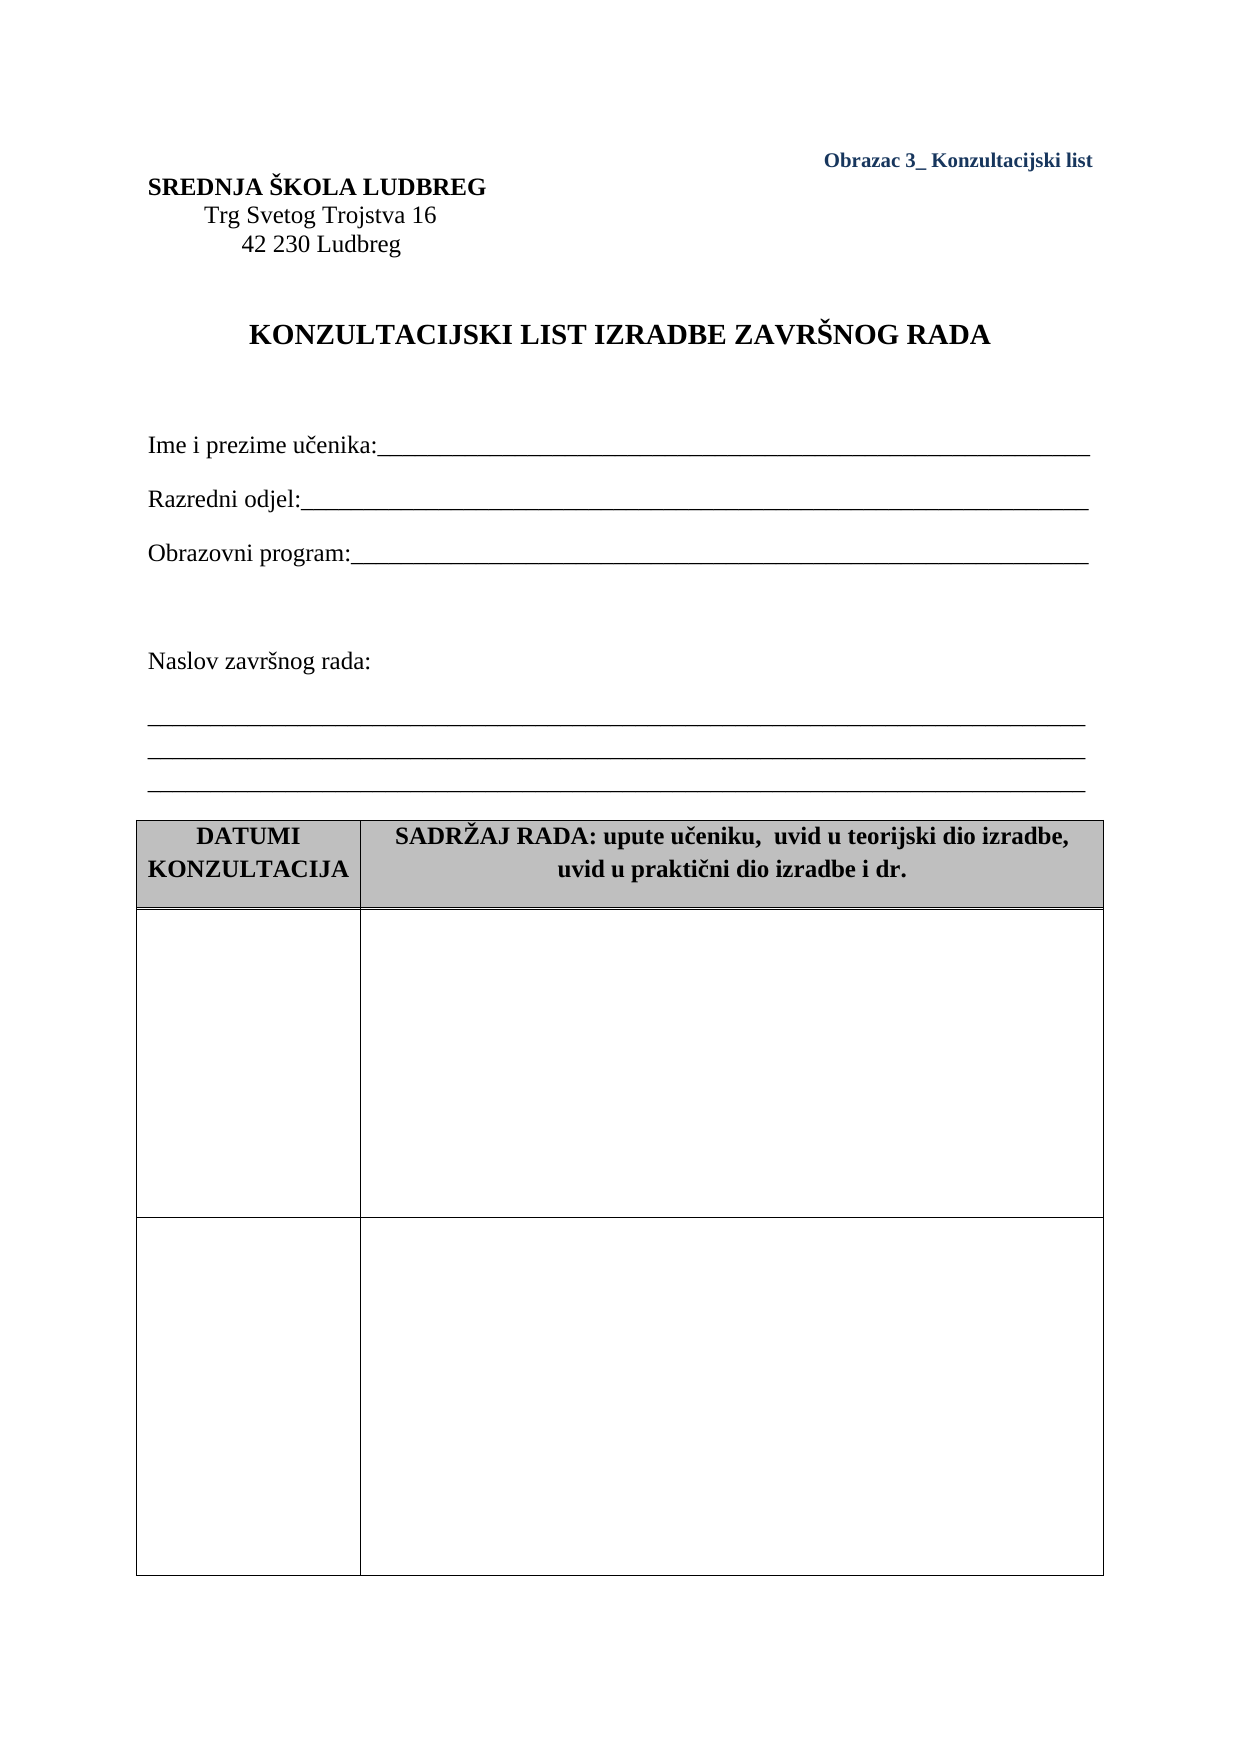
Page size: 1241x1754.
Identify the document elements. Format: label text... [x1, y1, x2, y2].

table_cell [361, 910, 1103, 1217]
table_cell [137, 910, 360, 1217]
text KONZULTACIJSKI LIST IZRADBE ZAVRŠNOG RADA [148, 317, 1093, 351]
table_header DATUMI KONZULTACIJA [137, 821, 360, 907]
text Obrazovni program:___________________________________________________________ [148, 538, 1093, 567]
text Naslov završnog rada: [148, 646, 1093, 675]
text Obrazac 3_ Konzultacijski list [148, 148, 1093, 172]
table_cell [361, 1218, 1103, 1575]
table_cell [137, 1218, 360, 1575]
text Trg Svetog Trojstva 16 [148, 200, 1093, 229]
text Ime i prezime učenika:_________________________________________________________ [148, 431, 1093, 459]
text SREDNJA ŠKOLA LUDBREG [148, 172, 1093, 200]
table_header SADRŽAJ RADA: upute učeniku, uvid u teorijski dio izradbe, uvid u praktični dio izradbe i dr. [361, 821, 1103, 907]
text _________________________________________________________________________________________________________________________________________________________________________________________________________________________________ [148, 700, 1093, 794]
text 42 230 Ludbreg [148, 229, 1093, 258]
text Razredni odjel:_______________________________________________________________ [148, 484, 1093, 513]
